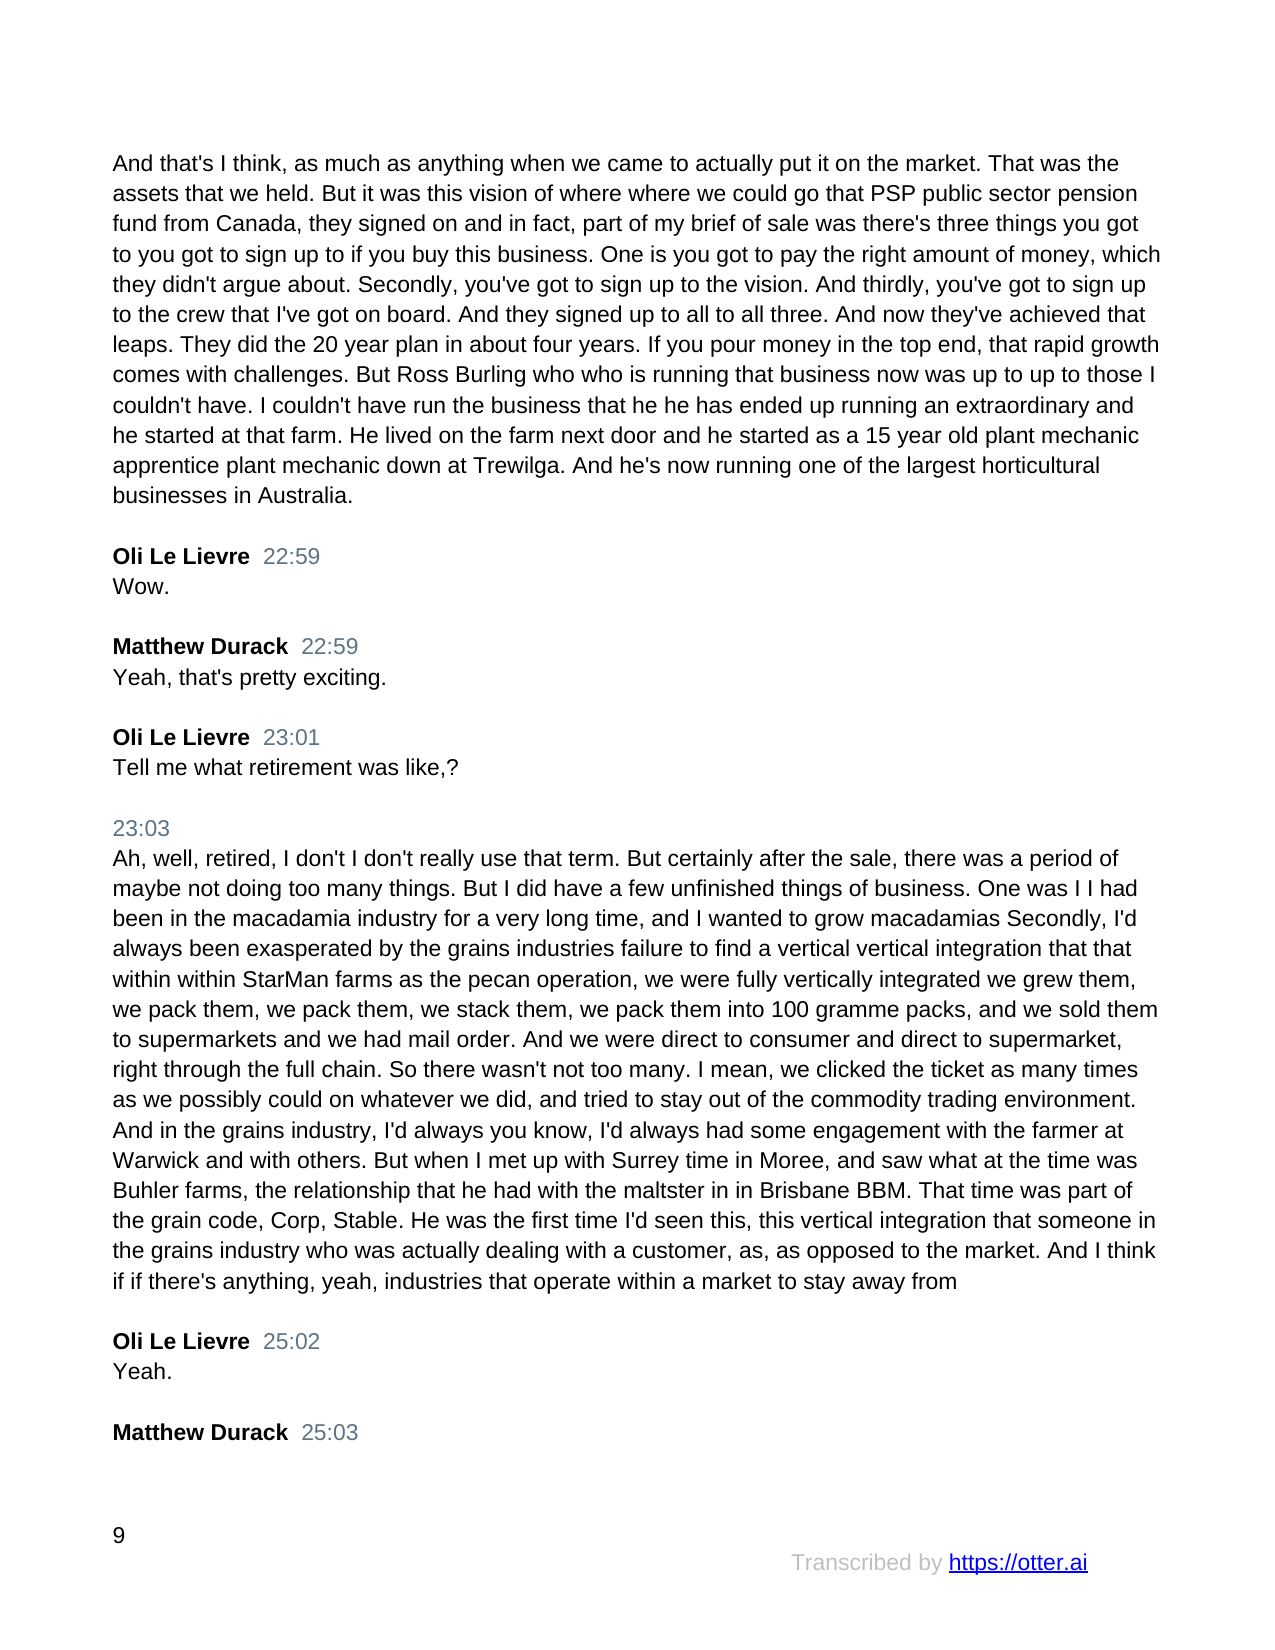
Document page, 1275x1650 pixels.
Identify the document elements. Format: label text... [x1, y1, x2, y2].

text Oli Le Lievre 22:59 [112, 543, 1162, 569]
text Oli Le Lievre 23:01 [112, 724, 1162, 750]
text Ah, well, retired, I don't I don't really use that term. But certainly after the sale, there was a period of maybe not doing too many things. But I did have a few unfinished things of business. One was I I had been in the macadamia industry for a very long time, and I wanted to grow macadamias Secondly, I'd always been exasperated by the grains industries failure to find a vertical vertical integration that that within within StarMan farms as the pecan operation, we were fully vertically integrated we grew them, we pack them, we pack them, we stack them, we pack them into 100 gramme packs, and we sold them to supermarkets and we had mail order. And we were direct to consumer and direct to supermarket, right through the full chain. So there wasn't not too many. I mean, we clicked the ticket as many times as we possibly could on whatever we did, and tried to stay out of the commodity trading environment. And in the grains industry, I'd always you know, I'd always had some engagement with the farmer at Warwick and with others. But when I met up with Surrey time in Moree, and saw what at the time was Buhler farms, the relationship that he had with the maltster in in Brisbane BBM. That time was part of the grain code, Corp, Stable. He was the first time I'd seen this, this vertical integration that someone in the grains industry who was actually dealing with a customer, as, as opposed to the market. And I think if if there's anything, yeah, industries that operate within a market to stay away from [112, 845, 1162, 1294]
text Oli Le Lievre 25:02 [112, 1328, 1162, 1354]
text Yeah. [112, 1358, 1162, 1385]
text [112, 150, 1162, 509]
text Wow. [112, 573, 1162, 599]
text 23:03 [112, 814, 1162, 841]
text Matthew Durack 25:03 [112, 1419, 1162, 1445]
text Matthew Durack 22:59 [112, 633, 1162, 660]
text Tell me what retirement was like,? [112, 754, 1162, 781]
text Yeah, that's pretty exciting. [112, 663, 1162, 690]
